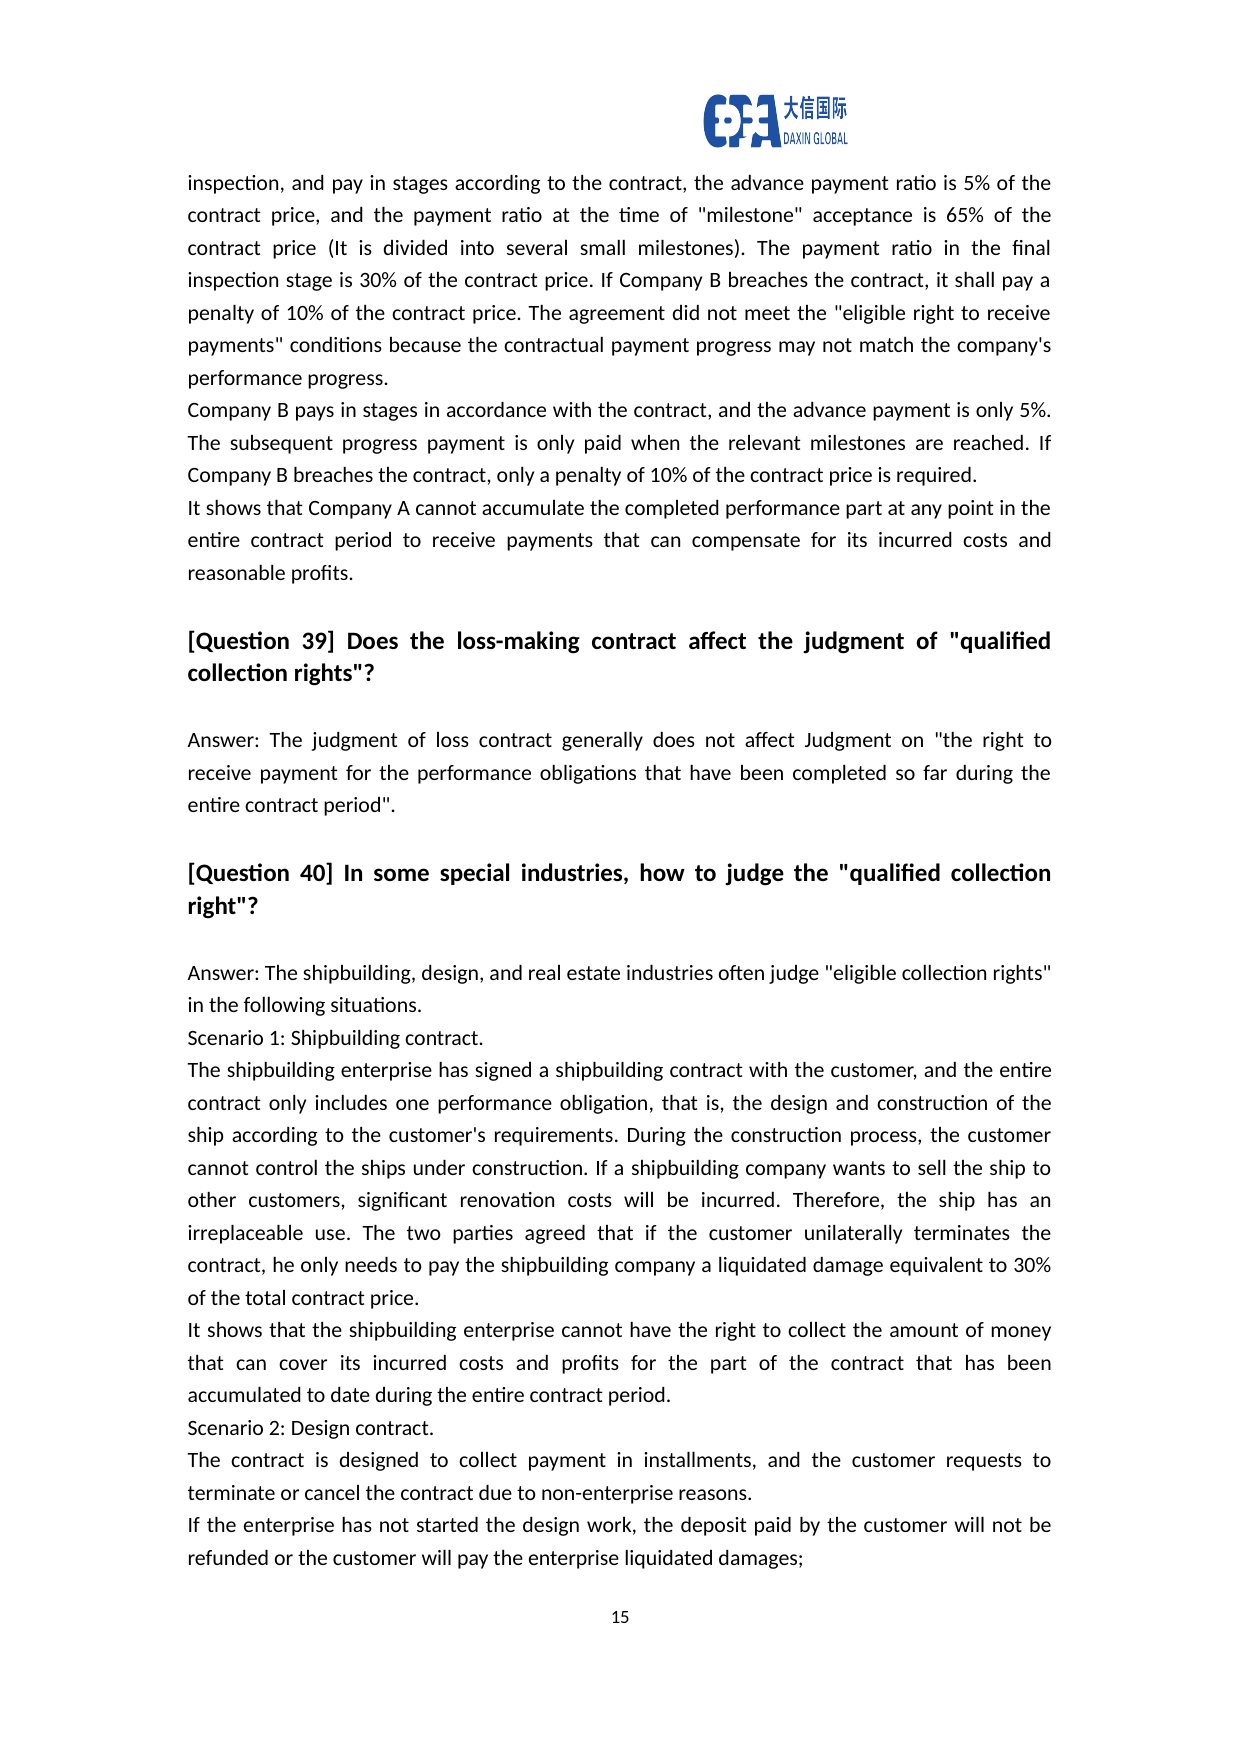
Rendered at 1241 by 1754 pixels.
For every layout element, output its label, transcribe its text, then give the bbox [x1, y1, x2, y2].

text The shipbuilding enterprise has signed a shipbuilding contract with the customer, and the entire contract only includes one performance obligation, that is, the design and construction of the ship according to the customer's requirements. During the construction process, the customer cannot control the ships under construction. If a shipbuilding company wants to sell the ship to other customers, significant renovation costs will be incurred. Therefore, the ship has an irreplaceable use. The two parties agreed that if the customer unilaterally terminates the contract, he only needs to pay the shipbuilding company a liquidated damage equivalent to 30% of the total contract price. [187, 1053, 1053, 1313]
subtitle [Question 40] In some special industries, how to judge the "qualified collection right"? [187, 856, 1053, 921]
text Answer: The judgment of loss contract generally does not affect Judgment on "the right to receive payment for the performance obligations that have been completed so far during the entire contract period". [187, 723, 1053, 821]
subtitle [Question 39] Does the loss-making contract affect the judgment of "qualified collection rights"? [187, 624, 1053, 689]
text Company B pays in stages in accordance with the contract, and the advance payment is only 5%. The subsequent progress payment is only paid when the relevant milestones are reached. If Company B breaches the contract, only a penalty of 10% of the contract price is required. [187, 394, 1053, 491]
text Answer: The shipbuilding, design, and real estate industries often judge "eligible collection rights" in the following situations. [187, 956, 1053, 1021]
text It shows that Company A cannot accumulate the completed performance part at any point in the entire contract period to receive payments that can compensate for its incurred costs and reasonable profits. [187, 491, 1053, 589]
picture [701, 88, 849, 157]
text If the enterprise has not started the design work, the deposit paid by the customer will not be refunded or the customer will pay the enterprise liquidated damages; [187, 1508, 1053, 1573]
text Scenario 2: Design contract. [187, 1411, 1053, 1443]
text Scenario 1: Shipbuilding contract. [187, 1021, 1053, 1053]
text The contract is designed to collect payment in installments, and the customer requests to terminate or cancel the contract due to non-enterprise reasons. [187, 1443, 1053, 1508]
text It shows that the shipbuilding enterprise cannot have the right to collect the amount of money that can cover its incurred costs and profits for the part of the contract that has been accumulated to date during the entire contract period. [187, 1313, 1053, 1411]
